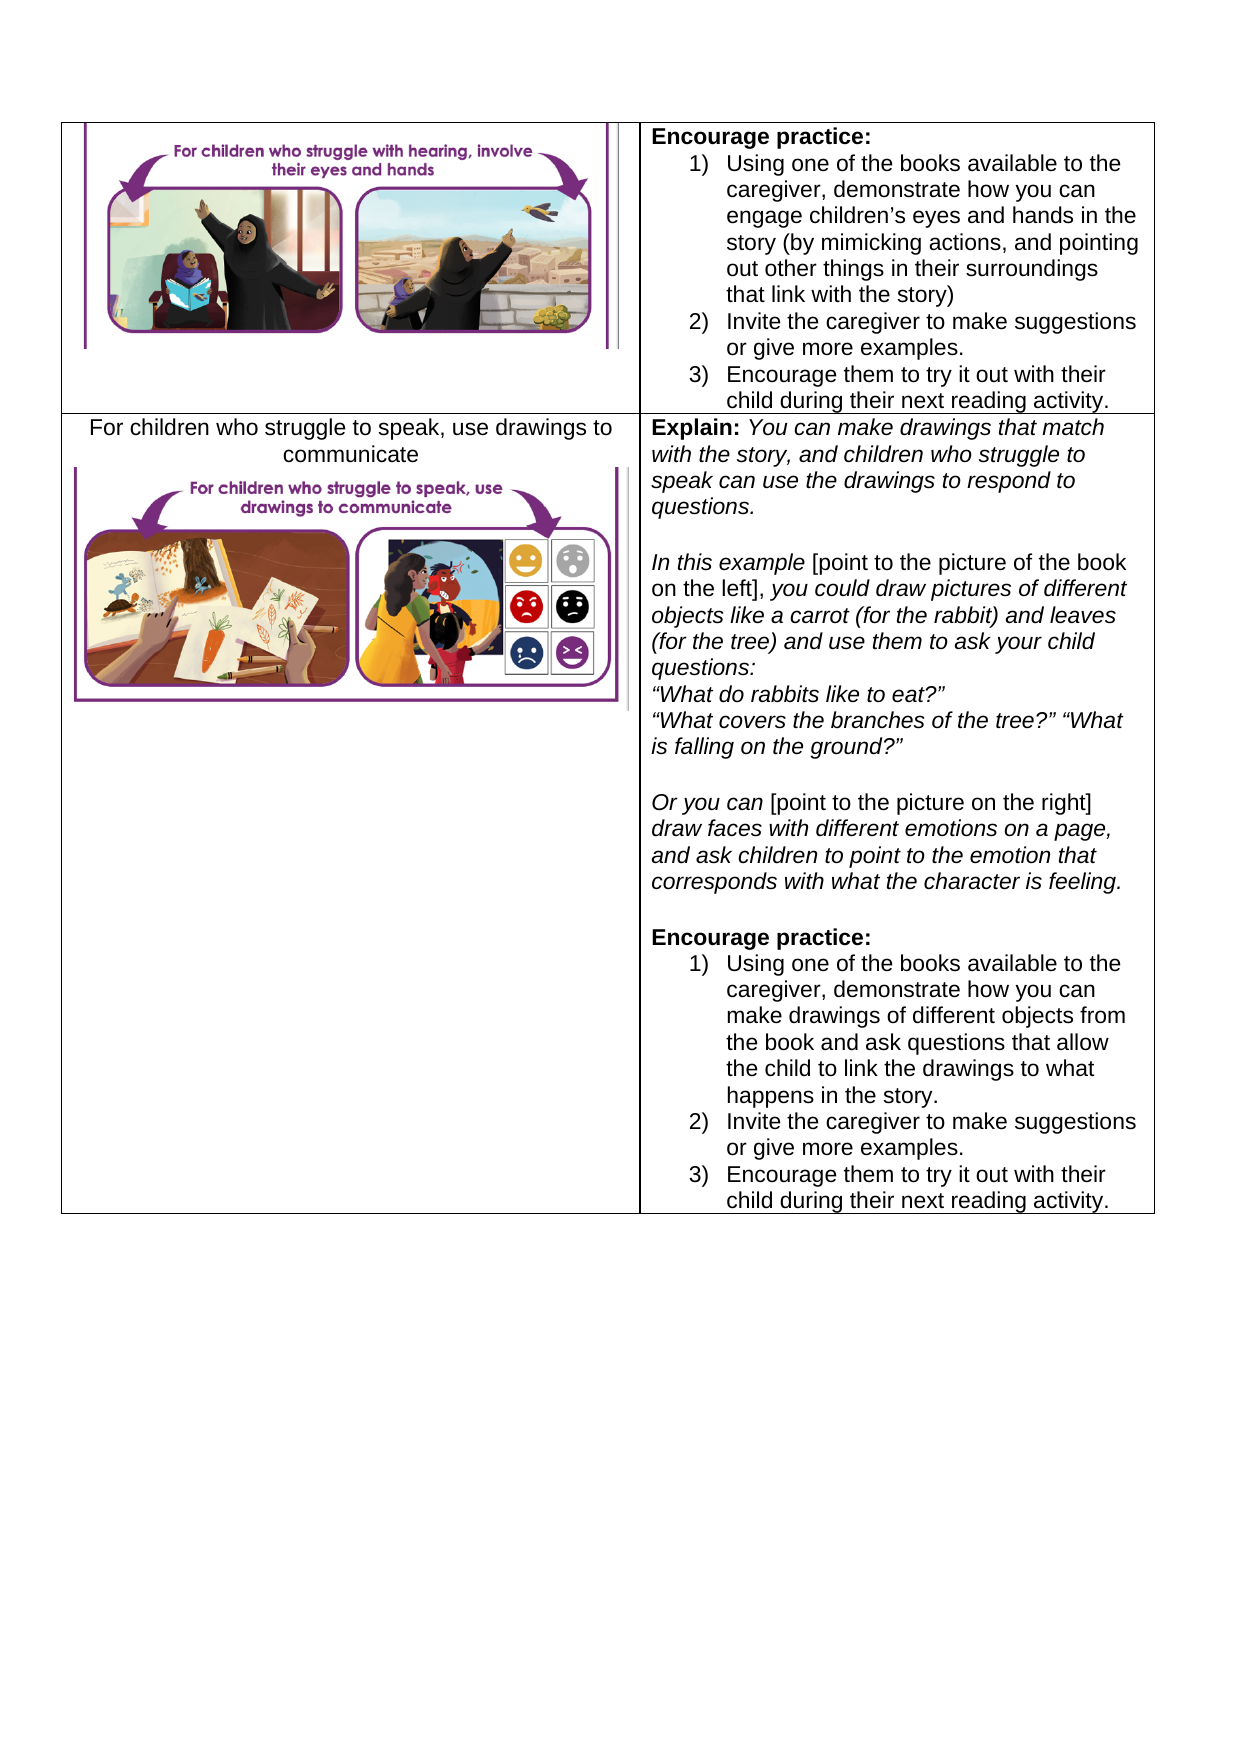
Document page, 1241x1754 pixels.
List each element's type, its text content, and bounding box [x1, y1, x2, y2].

table_cell Explain: You can make drawings that match with the story, and children who struggle to speak can use the drawings to respond to questions. In this example [point to the picture of the book on the left], you could draw pictures of different objects like a carrot (for the rabbit) and leaves (for the tree) and use them to ask your child questions: “What do rabbits like to eat?” “What covers the branches of the tree?” “What is falling on the ground?” Or you can [point to the picture on the right] draw faces with different emotions on a page, and ask children to point to the emotion that corresponds with what the character is feeling. Encourage practice: Using one of the books available to the caregiver, demonstrate how you can make drawings of different objects from the book and ask questions that allow the child to link the drawings to what happens in the story. Invite the caregiver to make suggestions or give more examples. Encourage them to try it out with their child during their next reading activity. [641, 414, 1154, 1213]
picture [72, 467, 629, 711]
picture [82, 123, 619, 349]
table_cell For children who struggle to speak, use drawings to communicate [62, 414, 639, 1213]
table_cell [62, 123, 639, 413]
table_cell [641, 123, 1154, 413]
